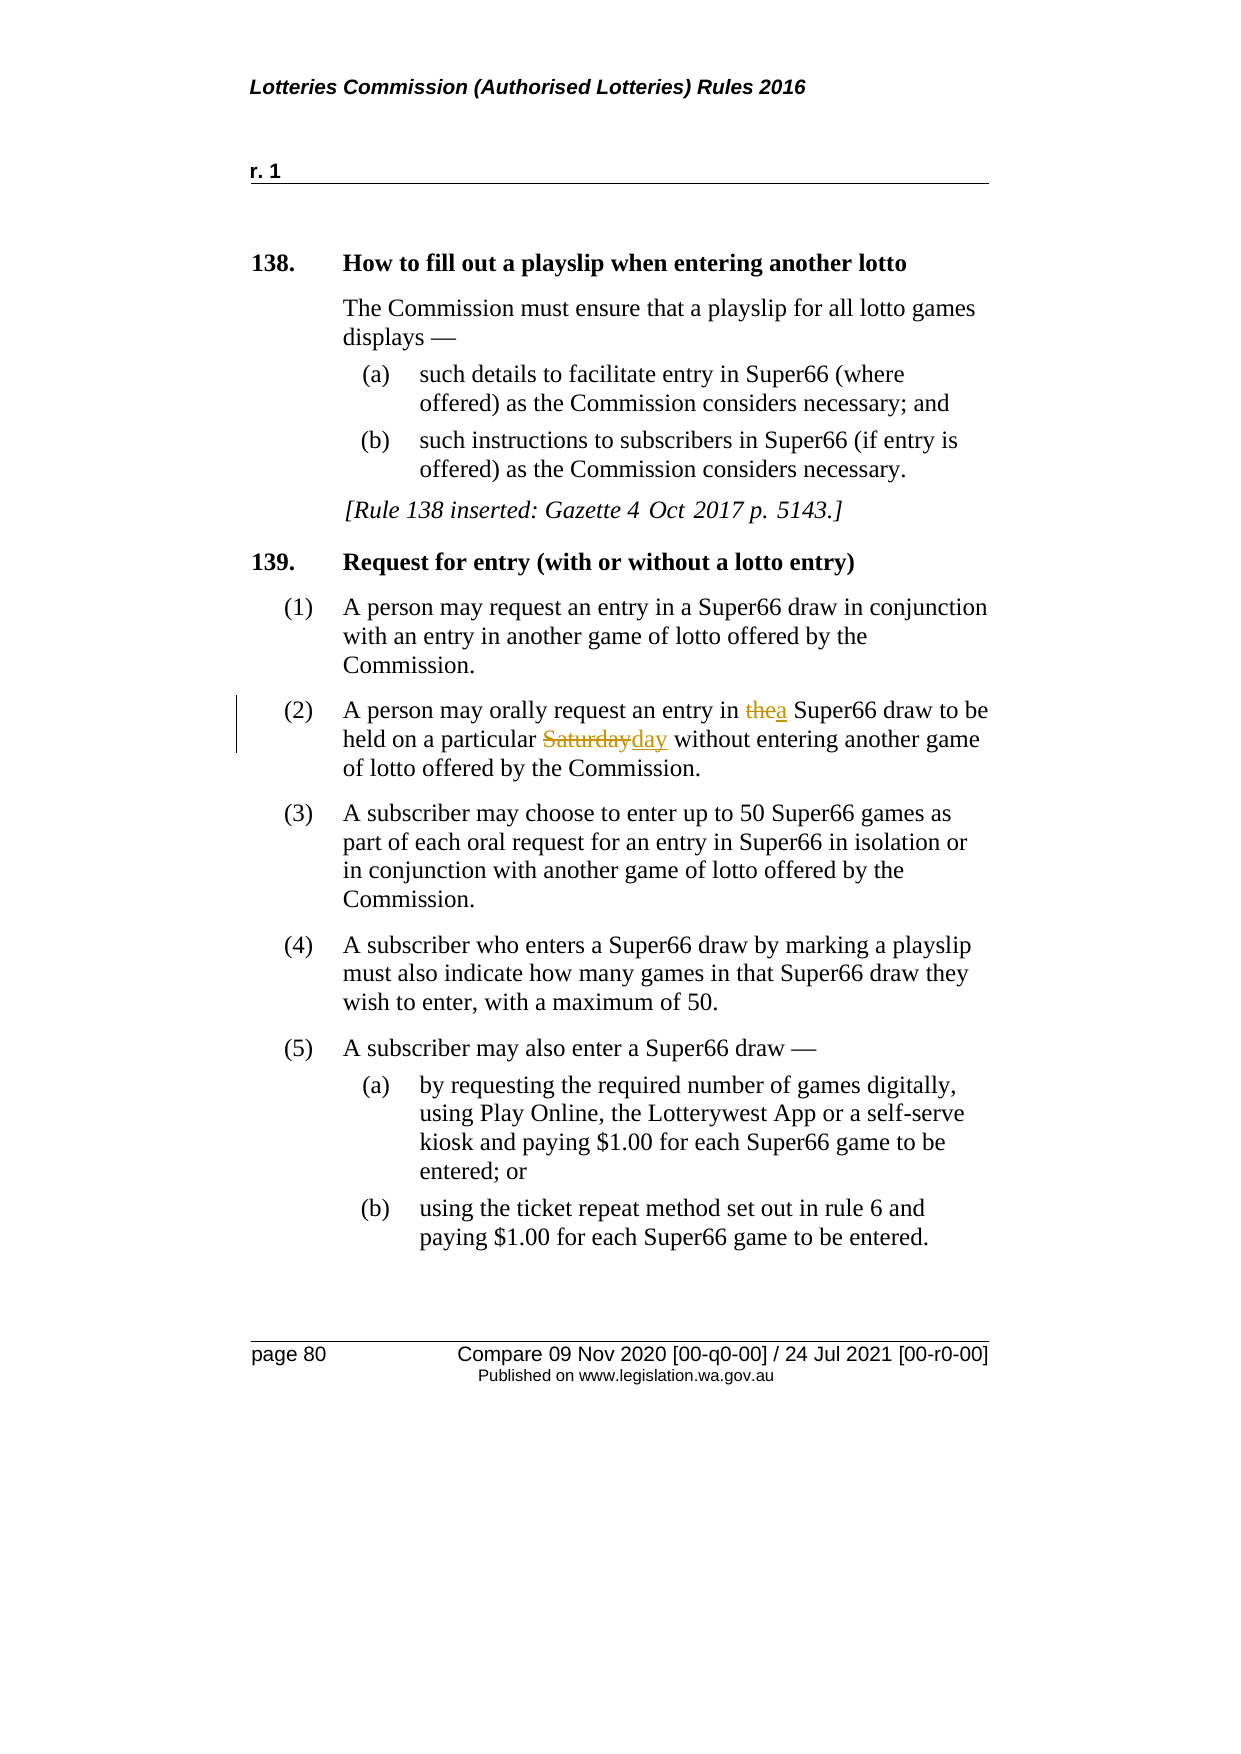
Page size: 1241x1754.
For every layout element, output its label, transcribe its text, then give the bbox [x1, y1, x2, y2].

text (2) A person may orally request an entry in Super66 draw to be held on a particular without entering another game of lotto offered by the Commission. [251, 695, 989, 781]
subtitle 139. Request for entry (with or without a lotto entry) [251, 547, 989, 576]
subtitle 138. How to fill out a playslip when entering another lotto [251, 248, 989, 277]
text (1) A person may request an entry in a Super66 draw in conjunction with an entry in another game of lotto offered by the Commission. [251, 592, 989, 678]
text [Rule 138 inserted: Gazette 4 Oct 2017 p. 5143.] [251, 495, 989, 524]
text (4) A subscriber who enters a Super66 draw by marking a playslip must also indicate how many games in that Super66 draw they wish to enter, with a maximum of 50. [251, 930, 989, 1016]
text (b) such instructions to subscribers in Super66 (if entry is offered) as the Commission considers necessary. [251, 425, 989, 483]
text (3) A subscriber may choose to enter up to 50 Super66 games as part of each oral request for an entry in Super66 in isolation or in conjunction with another game of lotto offered by the Commission. [251, 798, 989, 913]
text (a) by requesting the required number of games digitally, using Play Online, the Lotterywest App or a self-serve kiosk and paying $1.00 for each Super66 game to be entered; or [251, 1070, 989, 1185]
text The Commission must ensure that a playslip for all lotto games displays — [251, 293, 989, 351]
text (b) using the ticket repeat method set out in rule 6 and paying $1.00 for each Super66 game to be entered. [251, 1193, 989, 1251]
text (5) A subscriber may also enter a Super66 draw — [251, 1033, 989, 1061]
text (a) such details to facilitate entry in Super66 (where offered) as the Commission considers necessary; and [251, 359, 989, 417]
